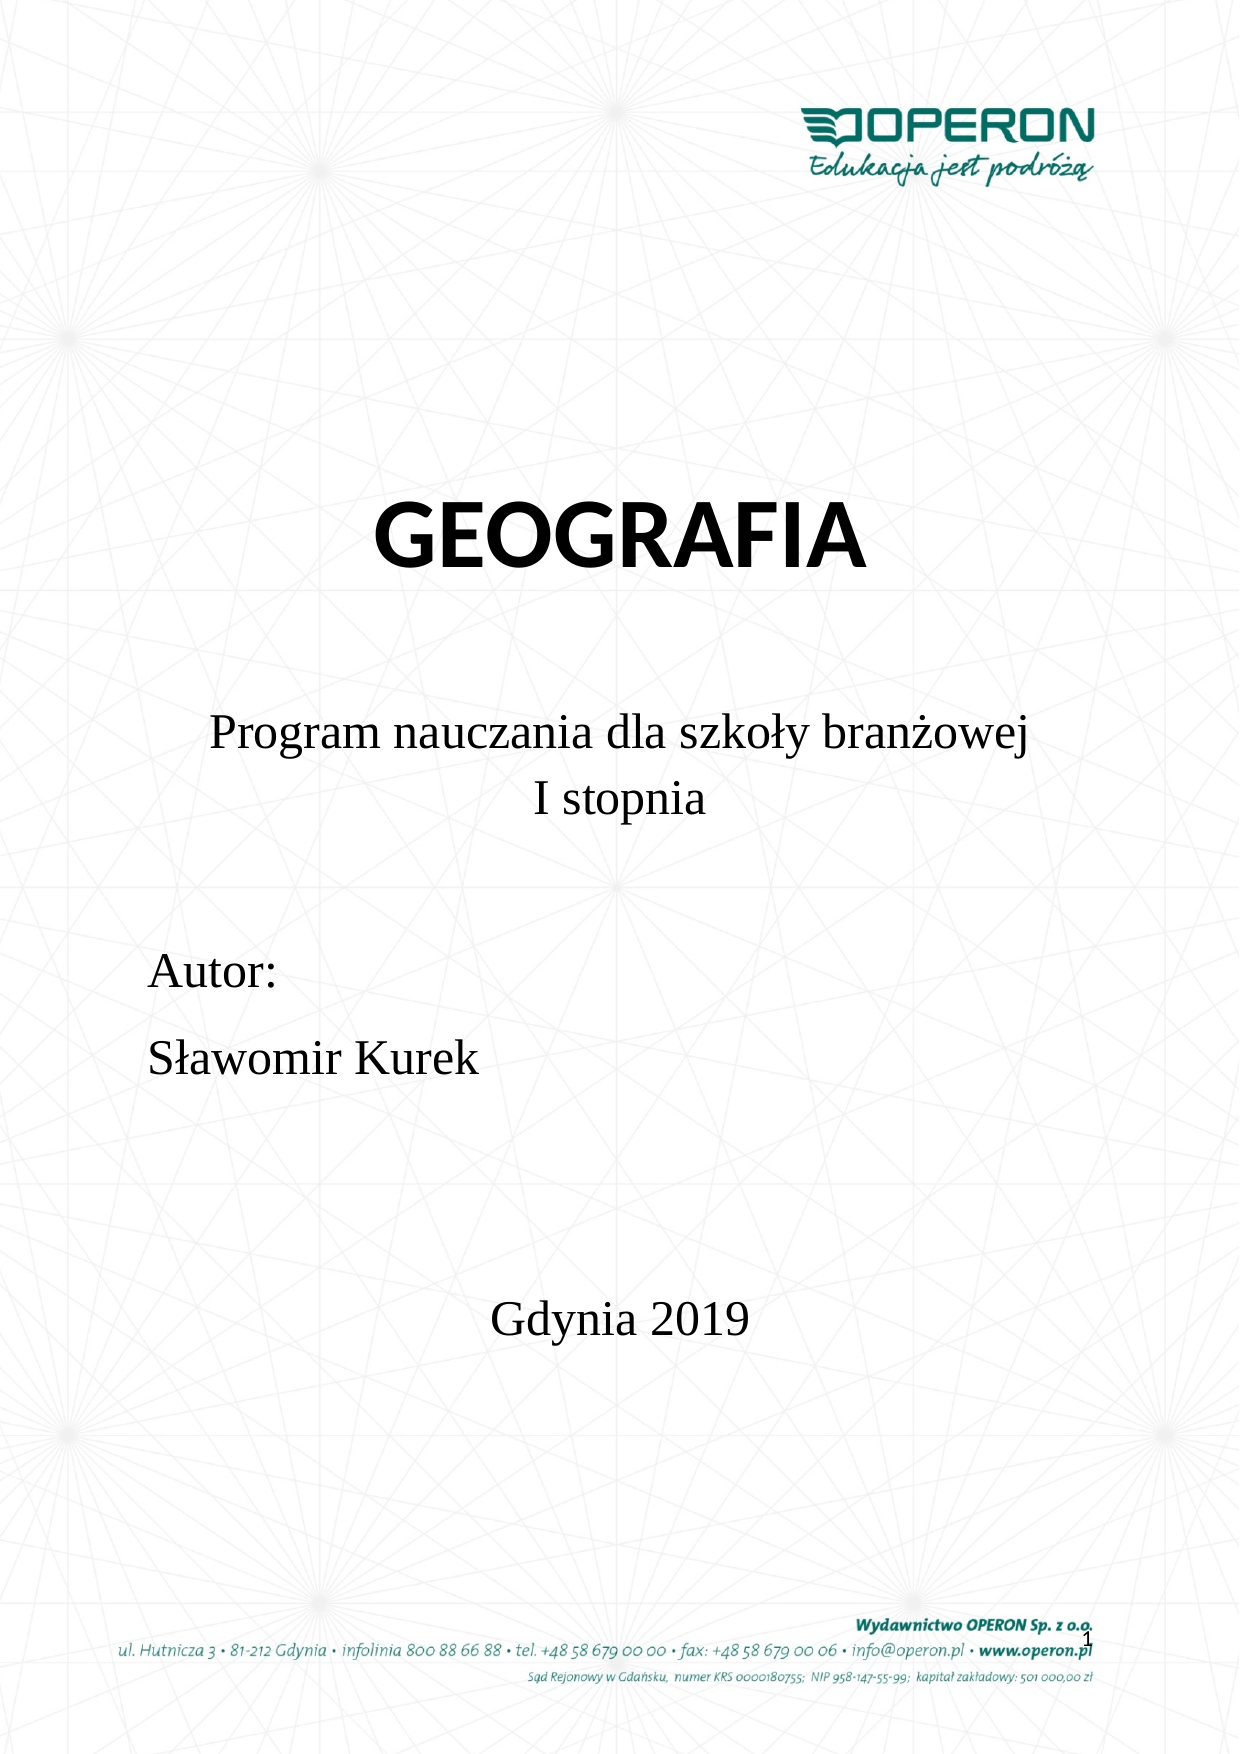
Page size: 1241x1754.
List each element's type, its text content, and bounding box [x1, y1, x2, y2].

picture [0, 0, 1240, 1754]
text Autor: [148, 941, 1093, 999]
text Sławomir Kurek [148, 1028, 1093, 1086]
text Program nauczania dla szkoły branżowej I stopnia [148, 701, 1093, 825]
text GEOGRAFIA [148, 470, 1093, 592]
text Gdynia 2019 [148, 1289, 1093, 1346]
